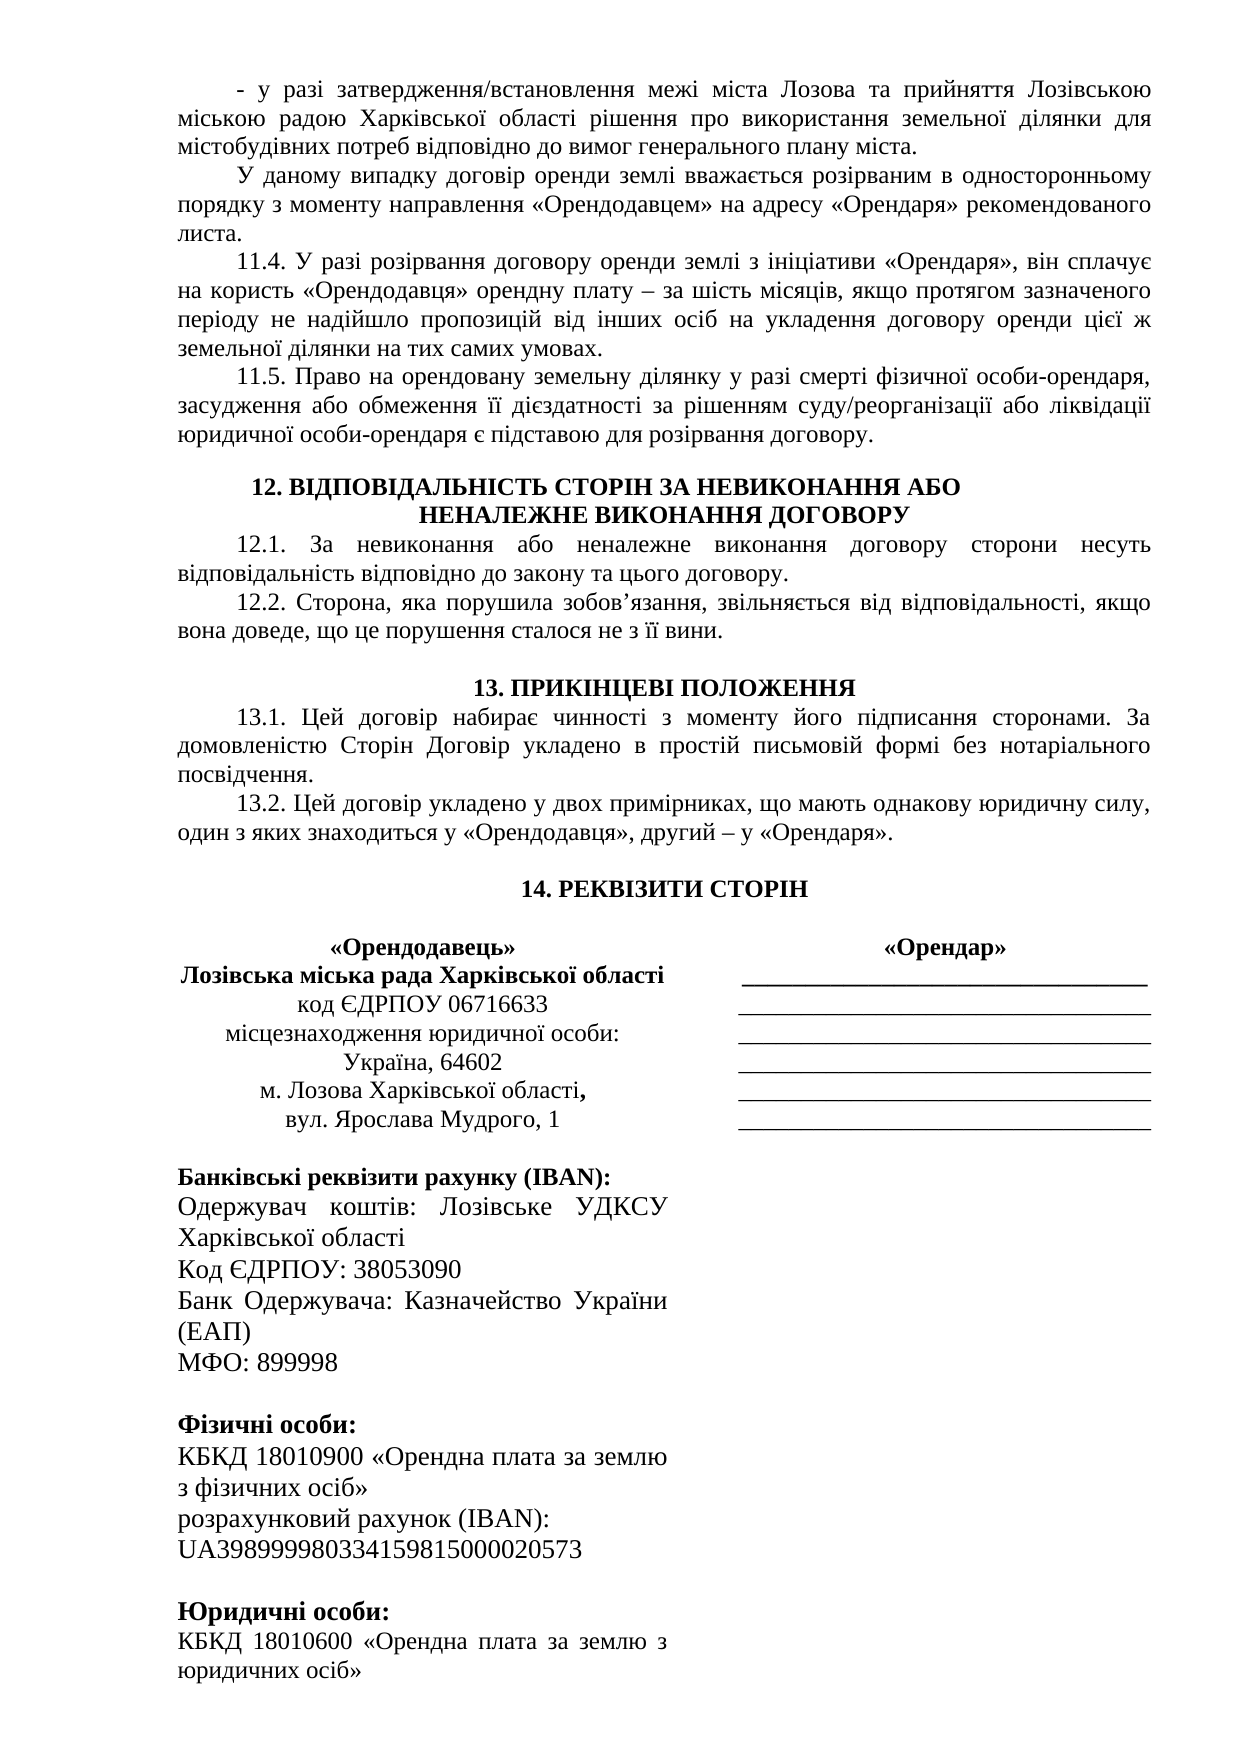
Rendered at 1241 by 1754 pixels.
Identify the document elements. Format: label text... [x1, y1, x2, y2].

text 12. ВІДПОВІДАЛЬНІСТЬ СТОРІН ЗА НЕВИКОНАННЯ АБО [177, 472, 1152, 500]
text 13.1. Цей договір набирає чинності з моменту його підписання сторонами. За домовленістю Сторін Договір укладено в простій письмовій формі без нотаріального посвідчення. [177, 702, 1152, 788]
text 14. РЕКВІЗИТИ СТОРІН [177, 874, 1152, 903]
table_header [166, 903, 679, 1684]
text 13.2. Цей договір укладено у двох примірниках, що мають однакову юридичну силу, один з яких знаходиться у «Орендодавця», другий – у «Орендаря». [177, 788, 1152, 845]
text 11.5. Право на орендовану земельну ділянку у разі смерті фізичної особи-орендаря, засудження або обмеження її дієздатності за рішенням суду/реорганізації або ліквідації юридичної особи-орендаря є підставою для розірвання договору. [177, 361, 1152, 448]
text У даному випадку договір оренди землі вважається розірваним в односторонньому порядку з моменту направлення «Орендодавцем» на адресу «Орендаря» рекомендованого листа. [177, 160, 1152, 246]
text 12.2. Сторона, яка порушила зобов’язання, звільняється від відповідальності, якщо вона доведе, що це порушення сталося не з її вини. [177, 587, 1152, 644]
text 12.1. За невиконання або неналежне виконання договору сторони несуть відповідальність відповідно до закону та цього договору. [177, 529, 1152, 587]
text 11.4. У разі розірвання договору оренди землі з ініціативи «Орендаря», він сплачує на користь «Орендодавця» орендну плату – за шість місяців, якщо протягом зазначеного періоду не надійшло пропозицій від інших осіб на укладення договору оренди цієї ж земельної ділянки на тих самих умовах. [177, 246, 1152, 361]
text 13. ПРИКІНЦЕВІ ПОЛОЖЕННЯ [177, 673, 1152, 702]
text НЕНАЛЕЖНЕ ВИКОНАННЯ ДОГОВОРУ [177, 500, 1152, 529]
text - у разі затвердження/встановлення межі міста Лозова та прийняття Лозівською міською радою Харківської області рішення про використання земельної ділянки для містобудівних потреб відповідно до вимог генерального плану міста. [177, 74, 1152, 160]
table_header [679, 903, 1211, 1684]
